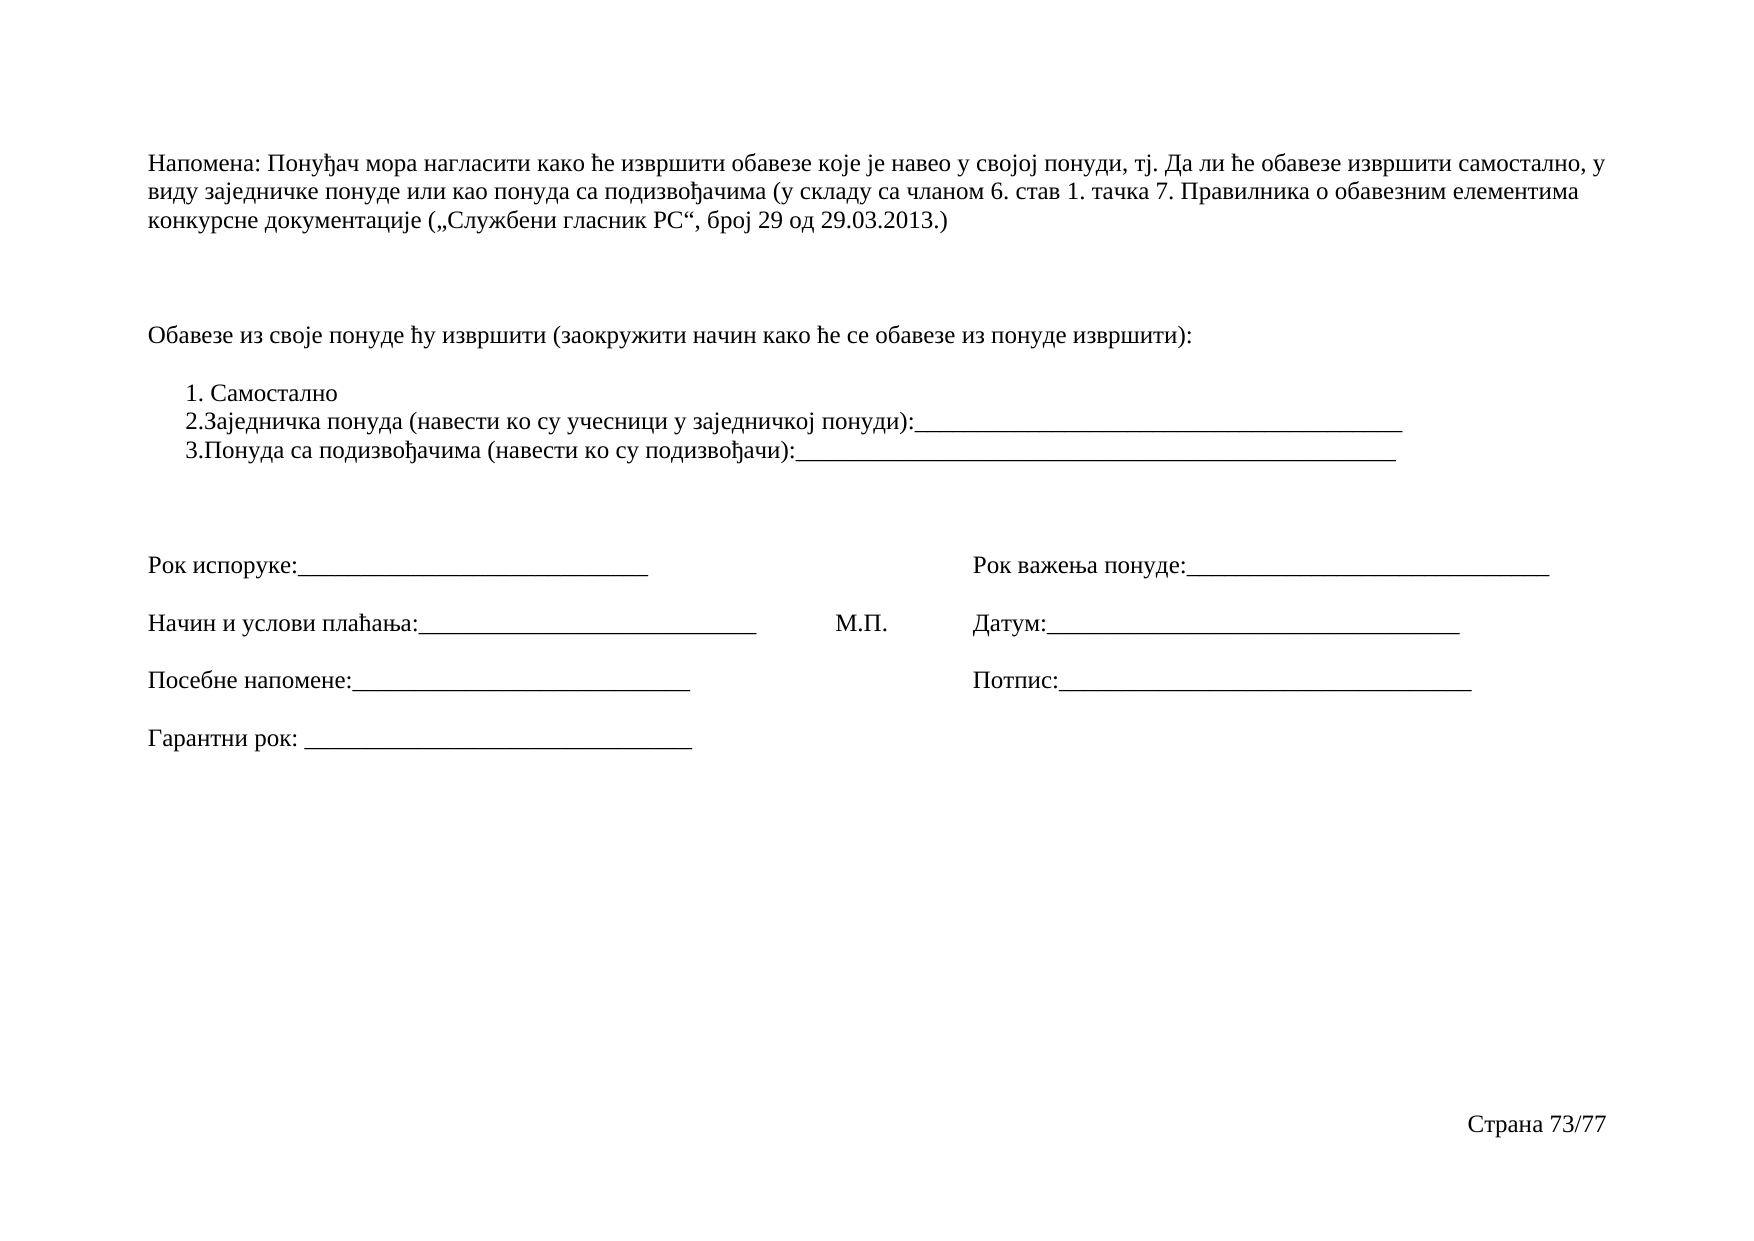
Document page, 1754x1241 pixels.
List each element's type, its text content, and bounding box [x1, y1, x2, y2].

text Начин и услови плаћања:___________________________ М.П. Датум:_________________________________ [148, 608, 1606, 636]
text Обавезе из своје понуде ћу извршити (заокружити начин како ће се обавезе из понуде извршити): [148, 320, 1606, 349]
text 1. Самостално [185, 378, 1606, 406]
text Гарантни рок: _______________________________ [148, 723, 1606, 751]
text Посебне напомене:___________________________ Потпис:_________________________________ [148, 665, 1606, 694]
text 3.Понуда са подизвођачима (навести ко су подизвођачи):________________________________________________ [185, 435, 1606, 464]
text 2.Заједничка понуда (навести ко су учесници у заједничкој понуди):_______________________________________ [185, 406, 1606, 435]
text Напомена: Понуђач мора нагласити како ће извршити обавезе које је навео у својој понуди, тј. Да ли ће обавезе извршити самостално, у виду заједничке понуде или као понуда са подизвођачима (у складу са чланом 6. став 1. тачка 7. Правилника о обавезним елементима конкурсне документације („Службени гласник РС“, број 29 од 29.03.2013.) [148, 148, 1606, 234]
text Рок испоруке:____________________________ Рок важења понуде:_____________________________ [148, 550, 1606, 579]
